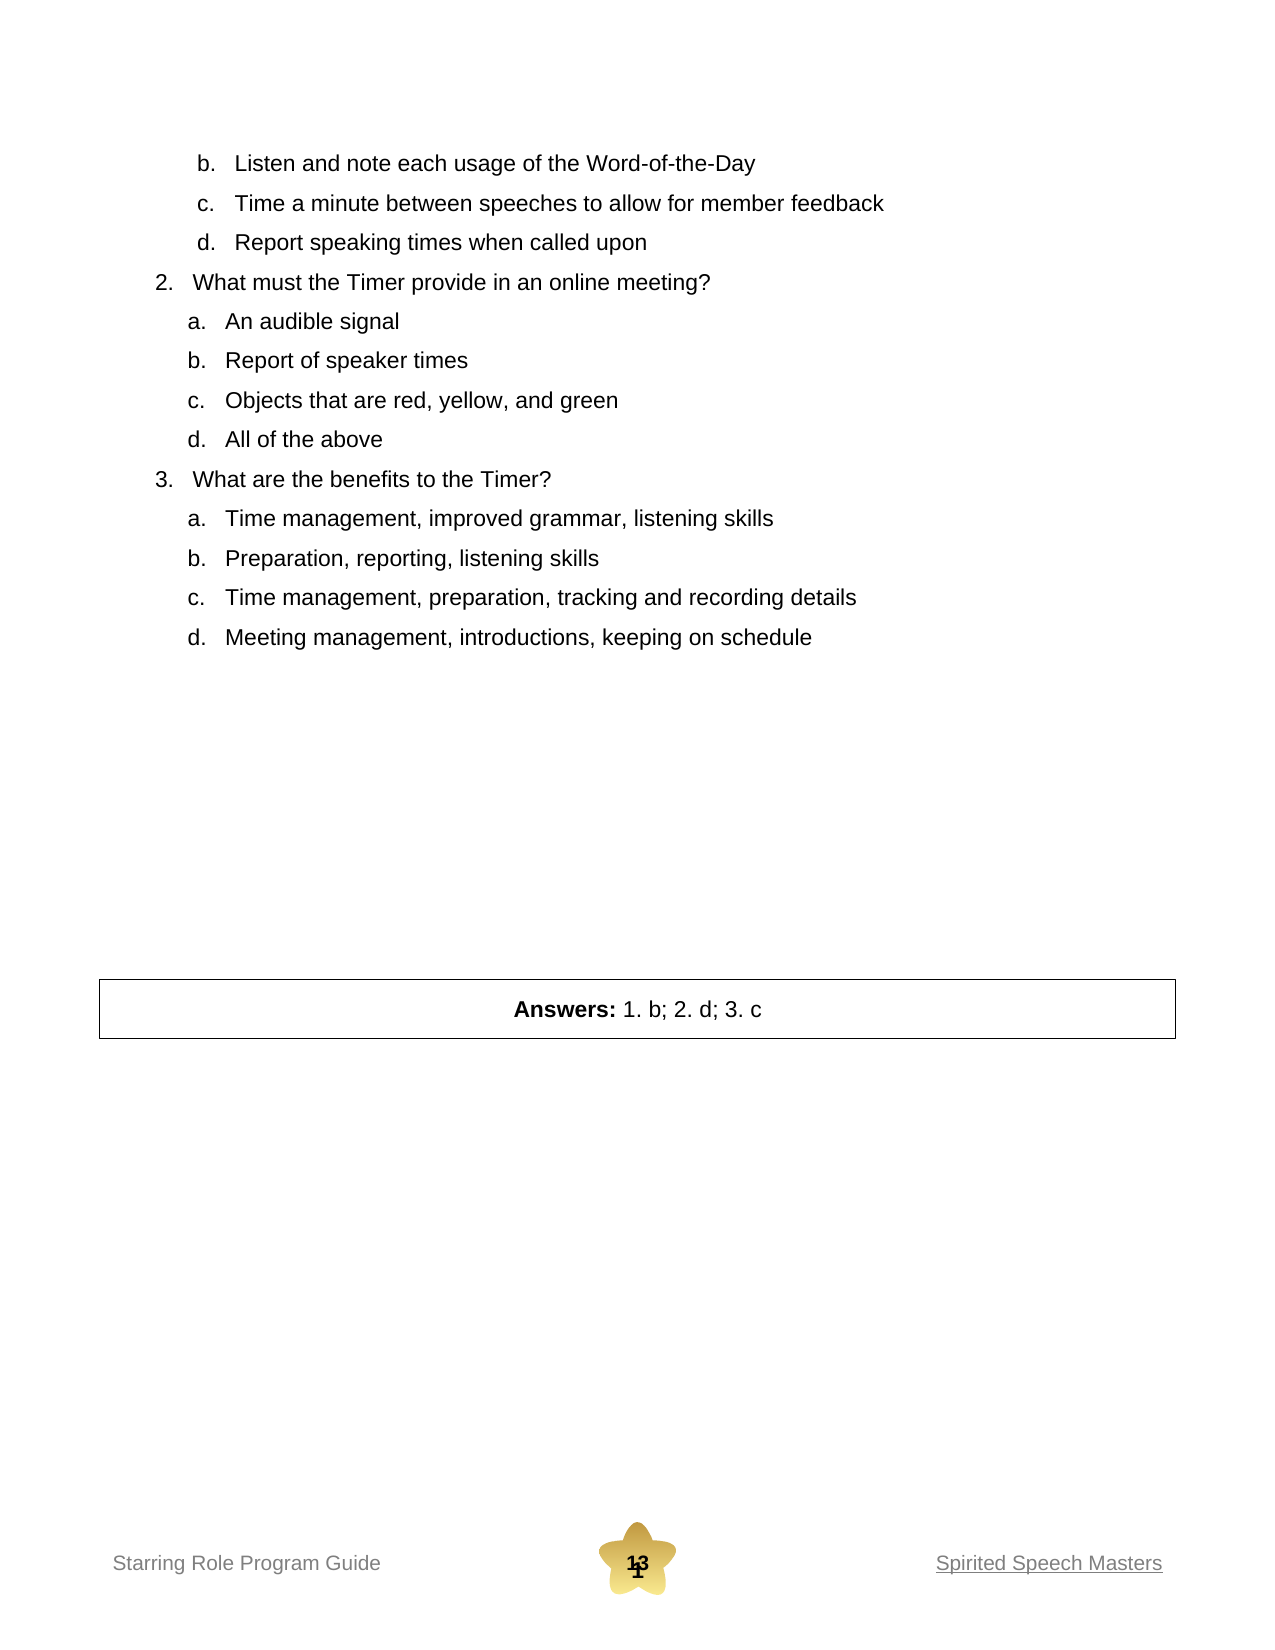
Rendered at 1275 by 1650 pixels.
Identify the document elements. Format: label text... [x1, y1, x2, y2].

list An audible signal [187, 308, 1162, 334]
list Preparation, reporting, listening skills [187, 545, 1162, 571]
list Time management, preparation, tracking and recording details [187, 584, 1162, 611]
list Listen and note each usage of the Word-of-the-Day [197, 150, 1162, 176]
list What are the benefits to the Timer? [155, 466, 1162, 492]
list What must the Timer provide in an online meeting? [155, 268, 1162, 295]
list Meeting management, introductions, keeping on schedule [187, 624, 1162, 650]
list All of the above [187, 426, 1162, 453]
list Report speaking times when called upon [197, 229, 1162, 255]
list Report of speaker times [187, 347, 1162, 374]
list Objects that are red, yellow, and green [187, 387, 1162, 413]
list Time a minute between speeches to allow for member feedback [197, 189, 1162, 216]
list Time management, improved grammar, listening skills [187, 505, 1162, 532]
